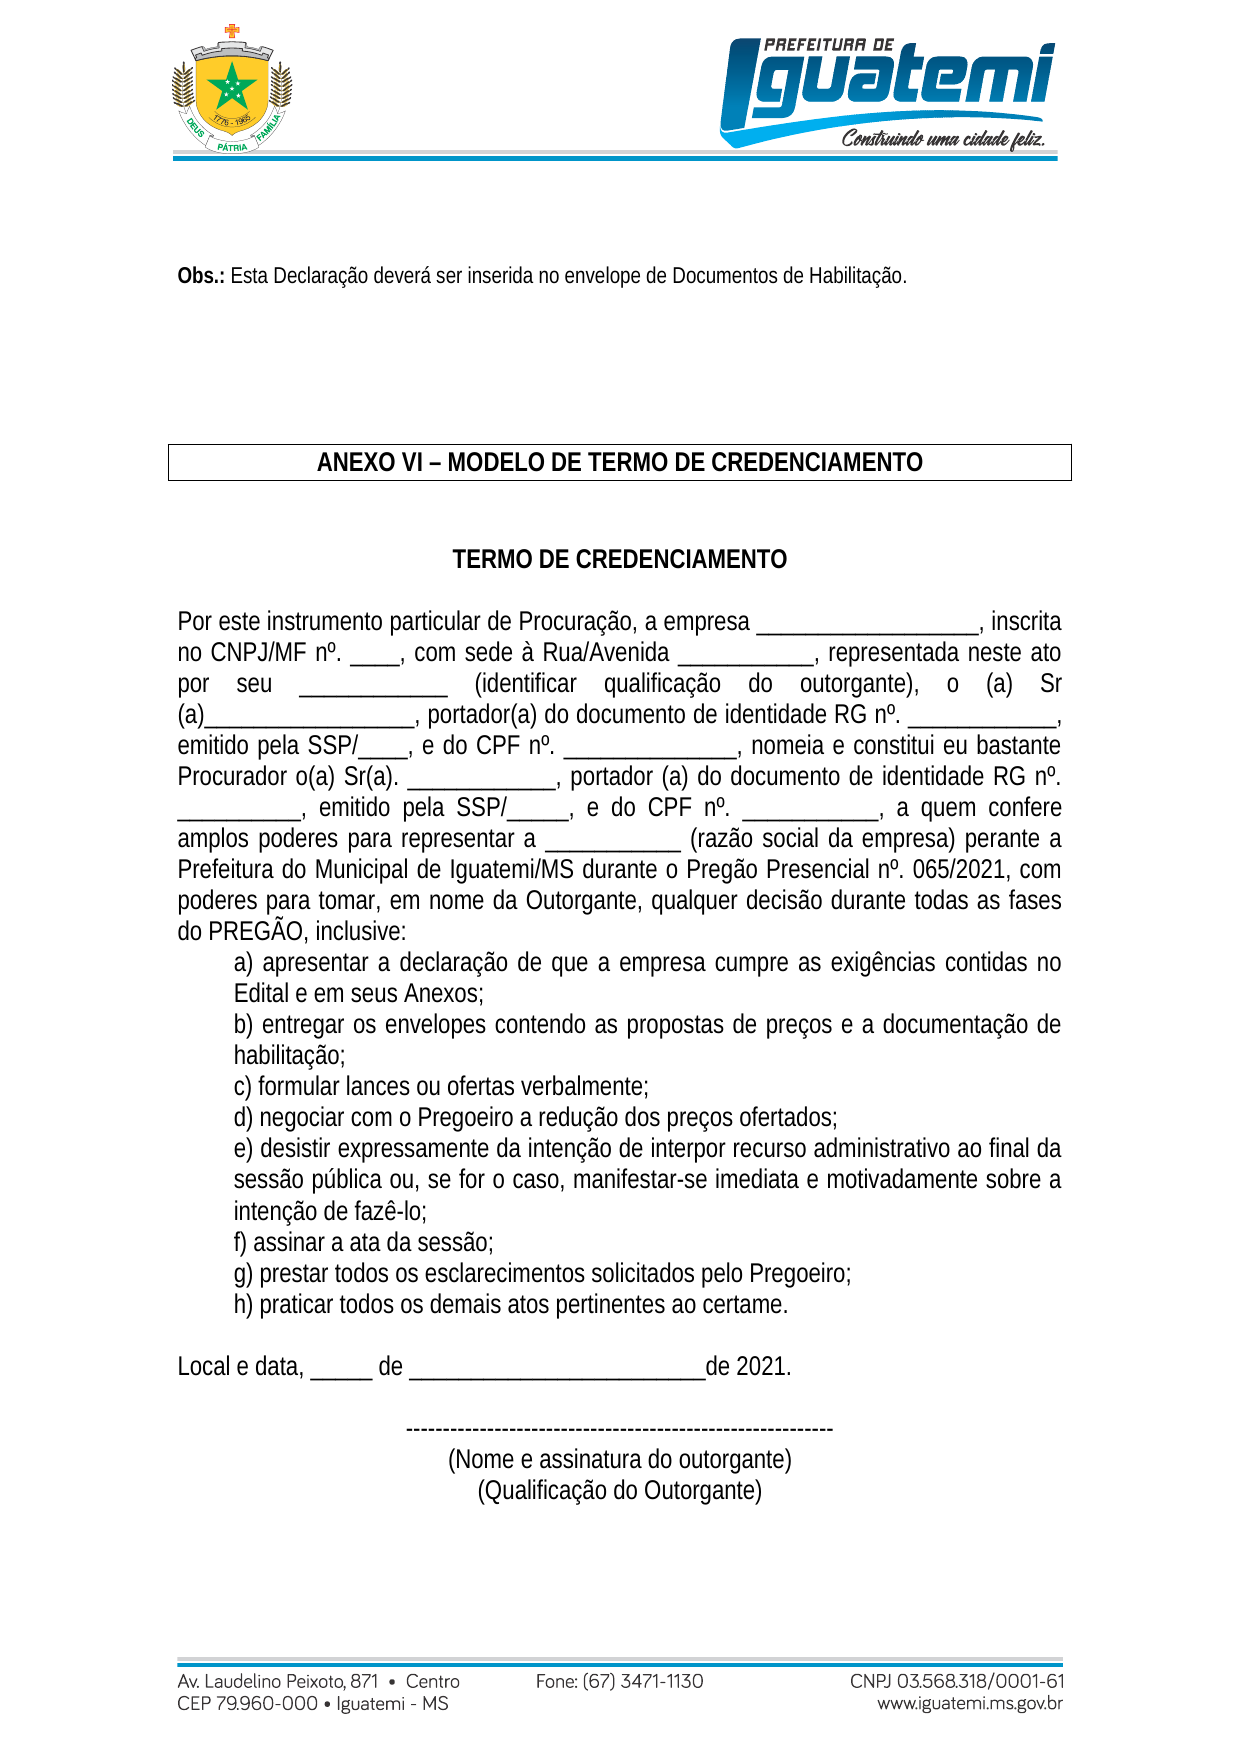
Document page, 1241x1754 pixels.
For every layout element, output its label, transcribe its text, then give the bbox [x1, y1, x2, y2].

text Local e data, _____ de ________________________de 2021. [177, 1350, 1063, 1381]
text f) assinar a ata da sessão; [233, 1226, 1063, 1257]
text (Nome e assinatura do outorgante) [177, 1443, 1063, 1474]
text h) praticar todos os demais atos pertinentes ao certame. [233, 1288, 1063, 1319]
text a) apresentar a declaração de que a empresa cumpre as exigências contidas no Edital e ; [233, 946, 1063, 1008]
text Por este instrumento particular de Procuração, a empresa __________________, inscrita no CNPJ/MF nº. ____, com sede à Rua/Avenida ___________, representada neste ato por seu ____________ (identificar qualificação do outorgante), o (a) Sr (a)_________________, portador(a) do documento de identidade RG nº. ____________, emitido pela SSP/____, e do CPF nº. ______________, nomeia e constitui eu bastante Procurador o(a) Sr(a). ____________, portador (a) do documento de identidade RG nº. __________, emitido pela SSP/_____, e do CPF nº. ___________, a quem confere amplos poderes para representar a ___________ (razão social da empresa) perante a Prefeitura do Municipal de Iguatemi/MS durante o Pregão Presencial nº. 065/2021, com poderes para tomar, em nome da Outorgante, qualquer decisão durante todas as fases do PREGÃO, inclusive: [177, 605, 1063, 946]
text c) formular lances ou ofertas verbalmente; [233, 1071, 1063, 1102]
text Obs.: Esta Declaração deverá ser inserida no envelope de Documentos de Habilitação. [177, 262, 1063, 288]
text (Qualificação do Outorgante) [177, 1474, 1063, 1505]
text TERMO DE CREDENCIAMENTO [177, 543, 1063, 574]
text e) desistir expressamente da intenção de interpor recurso administrativo ao final da sessão pública ou, se for o caso, manifestar-se imediata e motivadamente sobre a intenção de fazê-lo; [233, 1133, 1063, 1226]
text ---------------------------------------------------------- [177, 1412, 1063, 1443]
text ANEXO VI – MODELO DE TERMO DE CREDENCIAMENTO [169, 445, 1071, 480]
text b) entregar os envelopes contendo as propostas de preços e a documentação de habilitação; [233, 1008, 1063, 1071]
text d) negociar com o Pregoeiro a redução dos preços ofertados; [233, 1102, 1063, 1133]
text g) prestar todos os esclarecimentos solicitados pelo Pregoeiro; [233, 1257, 1063, 1288]
